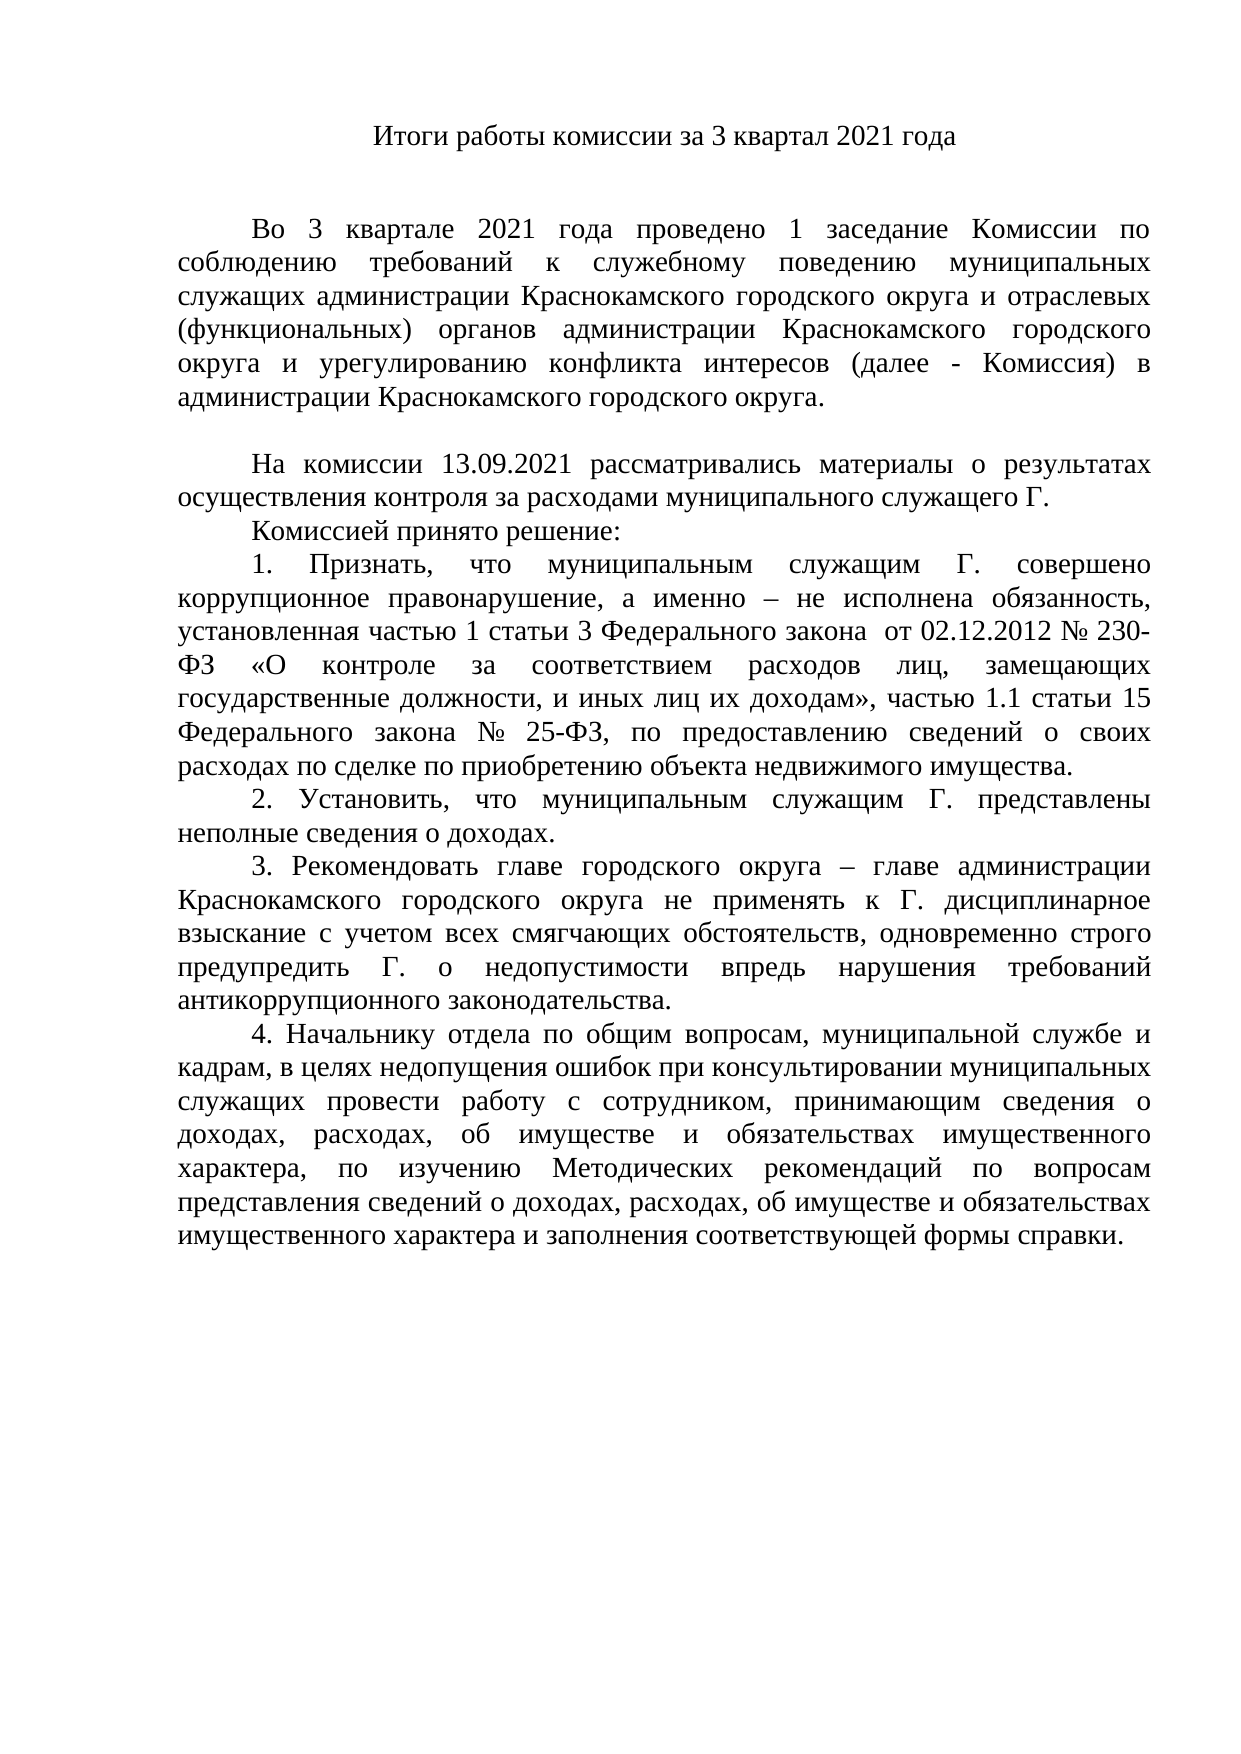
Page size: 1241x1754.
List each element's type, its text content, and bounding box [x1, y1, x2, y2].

text 3. Рекомендовать главе городского округа – главе администрации Краснокамского городского округа не применять к Г. дисциплинарное взыскание с учетом всех смягчающих обстоятельств, одновременно строго предупредить Г. о недопустимости впредь нарушения требований антикоррупционного законодательства. [177, 848, 1152, 1016]
text Итоги работы комиссии за 3 квартал 2021 года [177, 118, 1152, 152]
text На комиссии 13.09.2021 рассматривались материалы о результатах осуществления контроля за расходами муниципального служащего Г. [177, 446, 1152, 513]
text Комиссией принято решение: [177, 513, 1152, 546]
text Во 3 квартале 2021 года проведено 1 заседание Комиссии по соблюдению требований к служебному поведению муниципальных служащих администрации Краснокамского городского округа и отраслевых (функциональных) органов администрации Краснокамского городского округа и урегулированию конфликта интересов (далее - Комиссия) в администрации Краснокамского городского округа. [177, 211, 1152, 412]
list 1. Признать, что муниципальным служащим Г. совершено коррупционное правонарушение, а именно – не исполнена обязанность, установленная частью 1 статьи 3 Федерального закона от 02.12.2012 № 230-ФЗ «О контроле за соответствием расходов лиц, замещающих государственные должности, и иных лиц их доходам», частью 1.1 статьи 15 Федерального закона № 25-ФЗ, по предоставлению сведений о своих расходах по сделке по приобретению объекта недвижимого имущества. [177, 546, 1152, 781]
text 2. Установить, что муниципальным служащим Г. представлены неполные сведения о доходах. [177, 781, 1152, 848]
text 4. Начальнику отдела по общим вопросам, муниципальной службе и кадрам, в целях недопущения ошибок при консультировании муниципальных служащих провести работу с сотрудником, принимающим сведения о доходах, расходах, об имуществе и обязательствах имущественного характера, по изучению Методических рекомендаций по вопросам представления сведений о доходах, расходах, об имуществе и обязательствах имущественного характера и заполнения соответствующей формы справки. [177, 1016, 1152, 1251]
